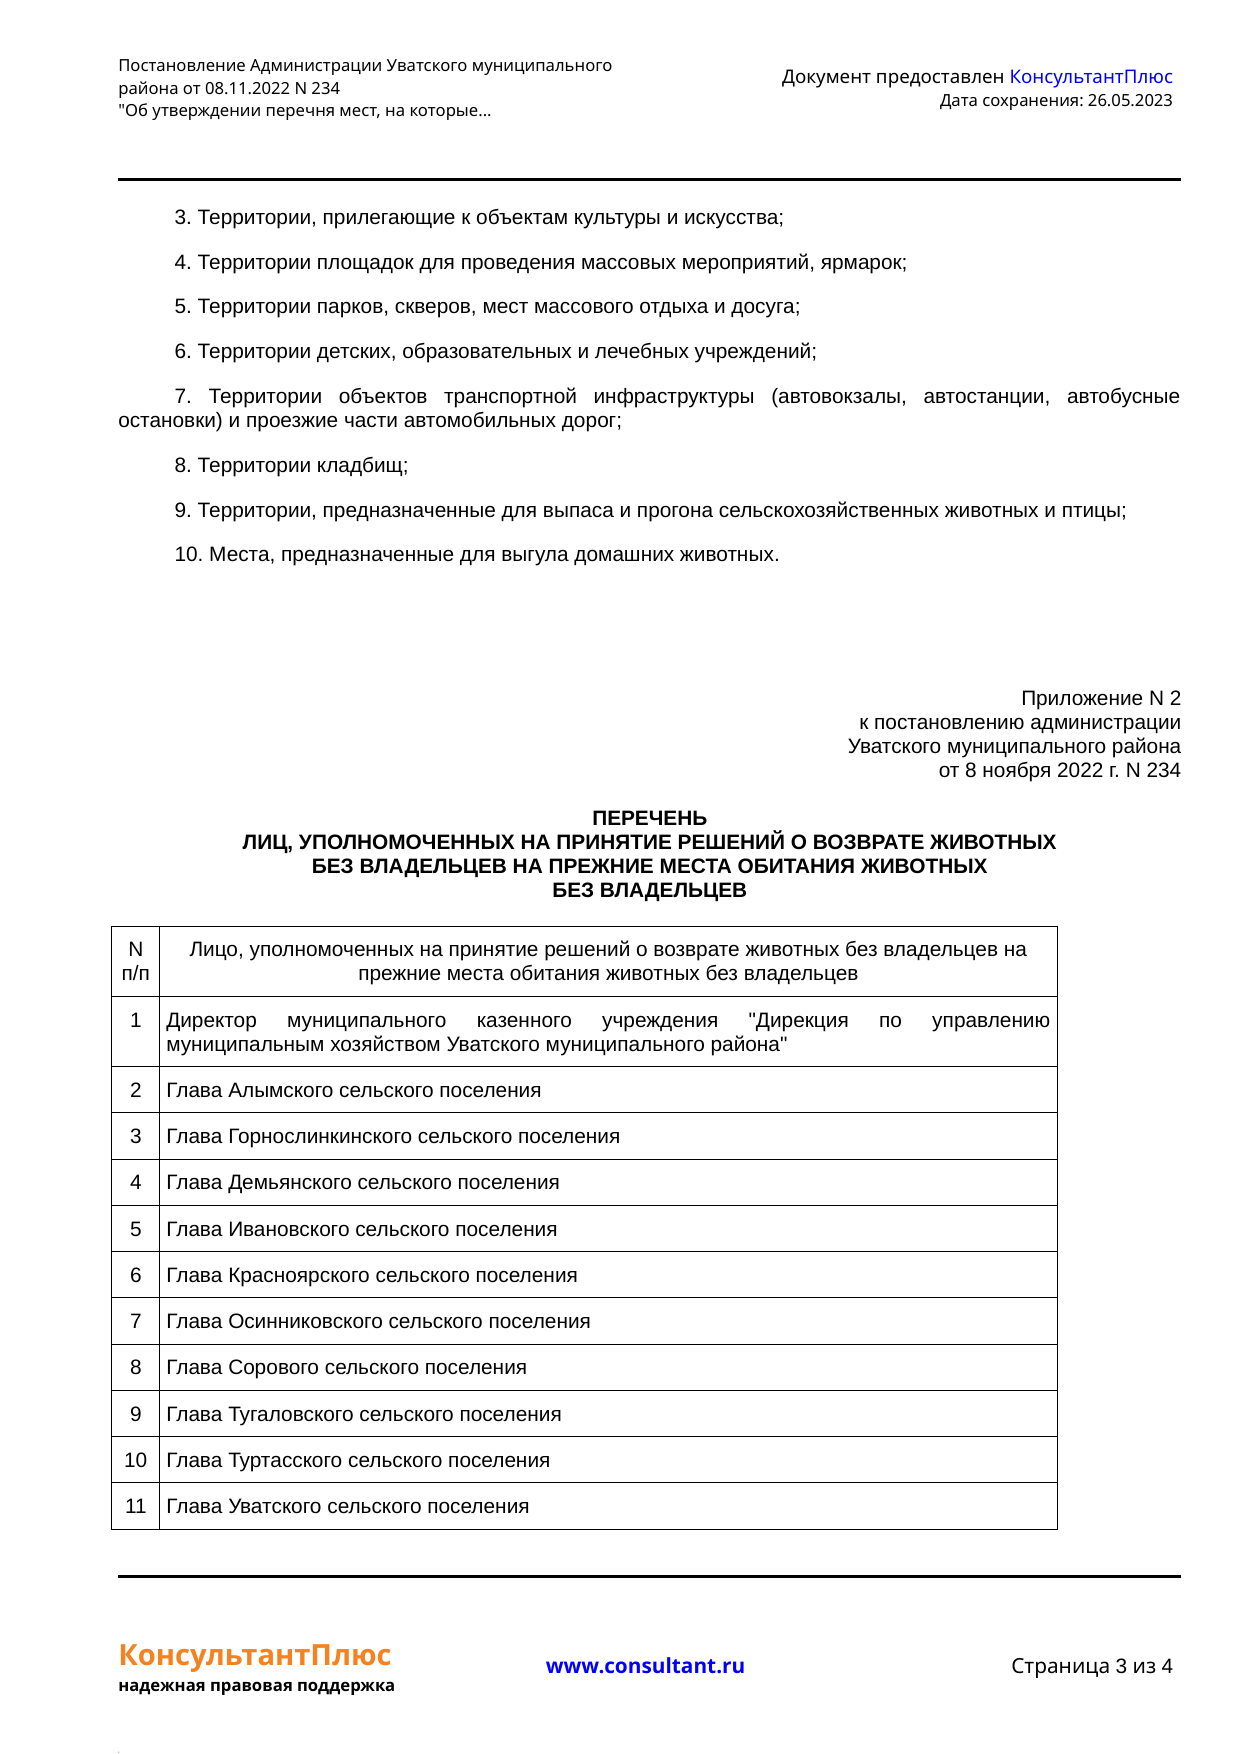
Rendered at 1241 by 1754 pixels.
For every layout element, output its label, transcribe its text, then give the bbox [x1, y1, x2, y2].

table_cell Директор муниципального казенного учреждения "Дирекция по управлению муниципальным хозяйством Уватского муниципального района" [160, 997, 1057, 1066]
table_header N п/п [112, 927, 159, 996]
table_cell Глава Туртасского сельского поселения [160, 1437, 1057, 1482]
table_cell 1 [112, 997, 159, 1066]
text 9. Территории, предназначенные для выпаса и прогона сельскохозяйственных животных и птицы; [118, 497, 1181, 521]
table_cell Глава Ивановского сельского поселения [160, 1206, 1057, 1251]
table_cell 11 [112, 1483, 159, 1528]
text 10. Места, предназначенные для выгула домашних животных. [118, 542, 1181, 566]
table_cell 6 [112, 1252, 159, 1297]
title БЕЗ ВЛАДЕЛЬЦЕВ [118, 878, 1181, 902]
table_cell 3 [112, 1113, 159, 1158]
title БЕЗ ВЛАДЕЛЬЦЕВ НА ПРЕЖНИЕ МЕСТА ОБИТАНИЯ ЖИВОТНЫХ [118, 854, 1181, 878]
title ЛИЦ, УПОЛНОМОЧЕННЫХ НА ПРИНЯТИЕ РЕШЕНИЙ О ВОЗВРАТЕ ЖИВОТНЫХ [118, 830, 1181, 854]
table_header Лицо, уполномоченных на принятие решений о возврате животных без владельцев на прежние места обитания животных без владельцев [160, 927, 1057, 996]
table_cell 8 [112, 1345, 159, 1390]
table_cell Глава Горнослинкинского сельского поселения [160, 1113, 1057, 1158]
table_cell Глава Тугаловского сельского поселения [160, 1391, 1057, 1436]
text 6. Территории детских, образовательных и лечебных учреждений; [118, 339, 1181, 363]
table_cell Глава Демьянского сельского поселения [160, 1160, 1057, 1205]
text 5. Территории парков, скверов, мест массового отдыха и досуга; [118, 294, 1181, 318]
table_cell Глава Сорового сельского поселения [160, 1345, 1057, 1390]
table_cell 5 [112, 1206, 159, 1251]
text 7. Территории объектов транспортной инфраструктуры (автовокзалы, автостанции, автобусные остановки) и проезжие части автомобильных дорог; [118, 384, 1181, 432]
text Уватского муниципального района [118, 734, 1181, 758]
table_cell 9 [112, 1391, 159, 1436]
table_cell Глава Красноярского сельского поселения [160, 1252, 1057, 1297]
title ПЕРЕЧЕНЬ [118, 806, 1181, 830]
text к постановлению администрации [118, 710, 1181, 734]
table_cell 4 [112, 1160, 159, 1205]
table_cell 10 [112, 1437, 159, 1482]
table_cell Глава Алымского сельского поселения [160, 1067, 1057, 1112]
text от 8 ноября 2022 г. N 234 [118, 758, 1181, 782]
text 4. Территории площадок для проведения массовых мероприятий, ярмарок; [118, 249, 1181, 273]
table_cell Глава Осинниковского сельского поселения [160, 1298, 1057, 1343]
table_cell 2 [112, 1067, 159, 1112]
text Приложение N 2 [118, 686, 1181, 710]
text 3. Территории, прилегающие к объектам культуры и искусства; [118, 205, 1181, 229]
text 8. Территории кладбищ; [118, 453, 1181, 477]
table_cell 7 [112, 1298, 159, 1343]
table_cell Глава Уватского сельского поселения [160, 1483, 1057, 1528]
